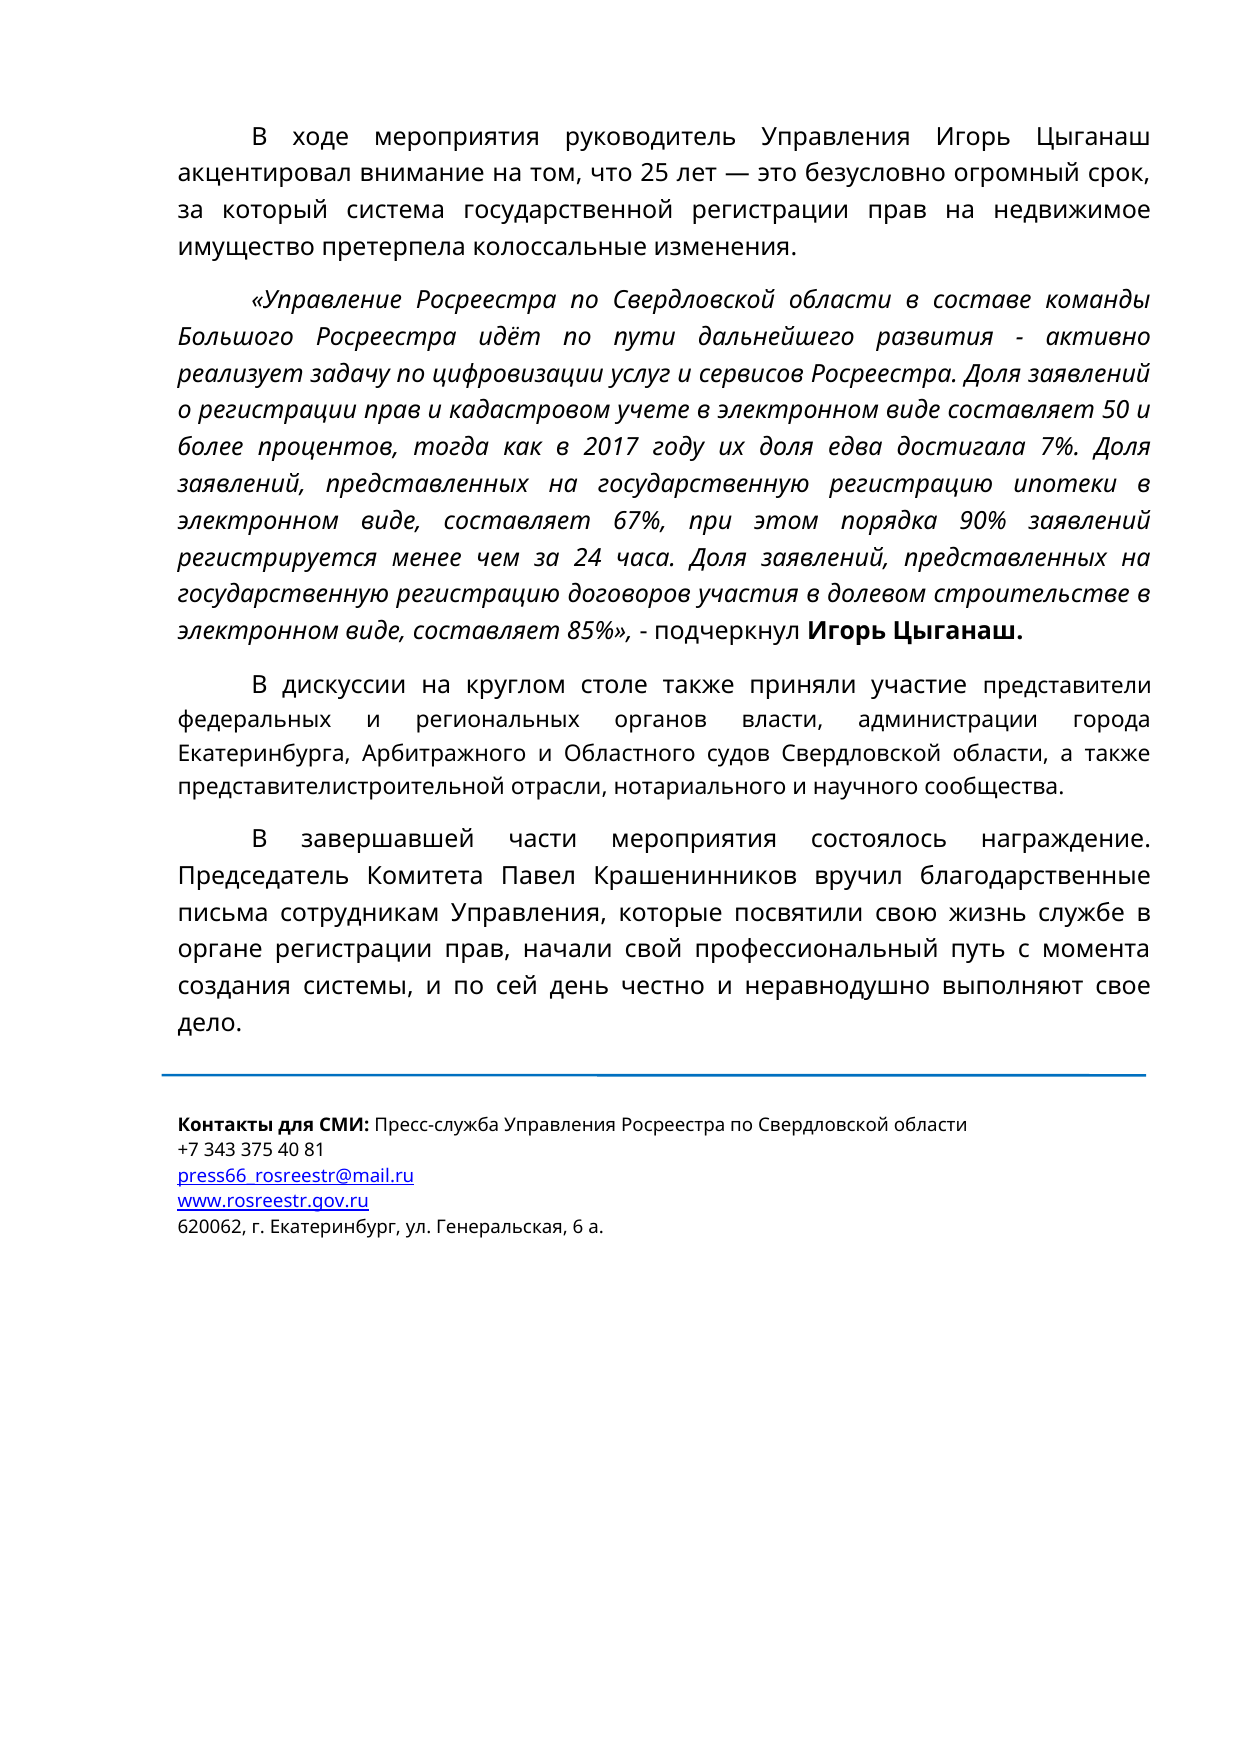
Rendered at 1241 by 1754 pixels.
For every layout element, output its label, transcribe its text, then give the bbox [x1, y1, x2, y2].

text В завершавшей части мероприятия состоялось награждение. Председатель Комитета Павел Крашенинников вручил благодарственные письма сотрудникам Управления, которые посвятили свою жизнь службе в органе регистрации прав, начали свой профессиональный путь с момента создания системы, и по сей день честно и неравнодушно выполняют свое дело. [177, 821, 1152, 1039]
text +7 343 375 40 81 [177, 1137, 1152, 1162]
text В ходе мероприятия руководитель Управления Игорь Цыганаш акцентировал внимание на том, что 25 лет — это безусловно огромный срок, за который система государственной регистрации прав на недвижимое имущество претерпела колоссальные изменения. [177, 118, 1152, 262]
text press66_rosreestr@mail.ru [177, 1162, 1152, 1188]
text www.rosreestr.gov.ru [177, 1188, 1152, 1213]
text «Управление Росреестра по Свердловской области в составе команды Большого Росреестра идёт по пути дальнейшего развития - активно реализует задачу по цифровизации услуг и сервисов Росреестра. Доля заявлений о регистрации прав и кадастровом учете в электронном виде составляет 50 и более процентов, тогда как в 2017 году их доля едва достигала 7%. Доля заявлений, представленных на государственную регистрацию ипотеки в электронном виде, составляет 67%, при этом порядка 90% заявлений регистрируется менее чем за 24 часа. Доля заявлений, представленных на государственную регистрацию договоров участия в долевом строительстве в электронном виде, составляет 85%», - подчеркнул Игорь Цыганаш. [177, 282, 1152, 647]
text Контакты для СМИ: Пресс-служба Управления Росреестра по Свердловской области [177, 1111, 1152, 1137]
text В дискуссии на круглом столе также приняли участие представители федеральных и региональных органов власти, администрации города Екатеринбурга, Арбитражного и Областного судов Свердловской области, а также представителистроительной отрасли, нотариального и научного сообщества. [177, 666, 1152, 802]
text 620062, г. Екатеринбург, ул. Генеральская, 6 а. [177, 1213, 1152, 1239]
